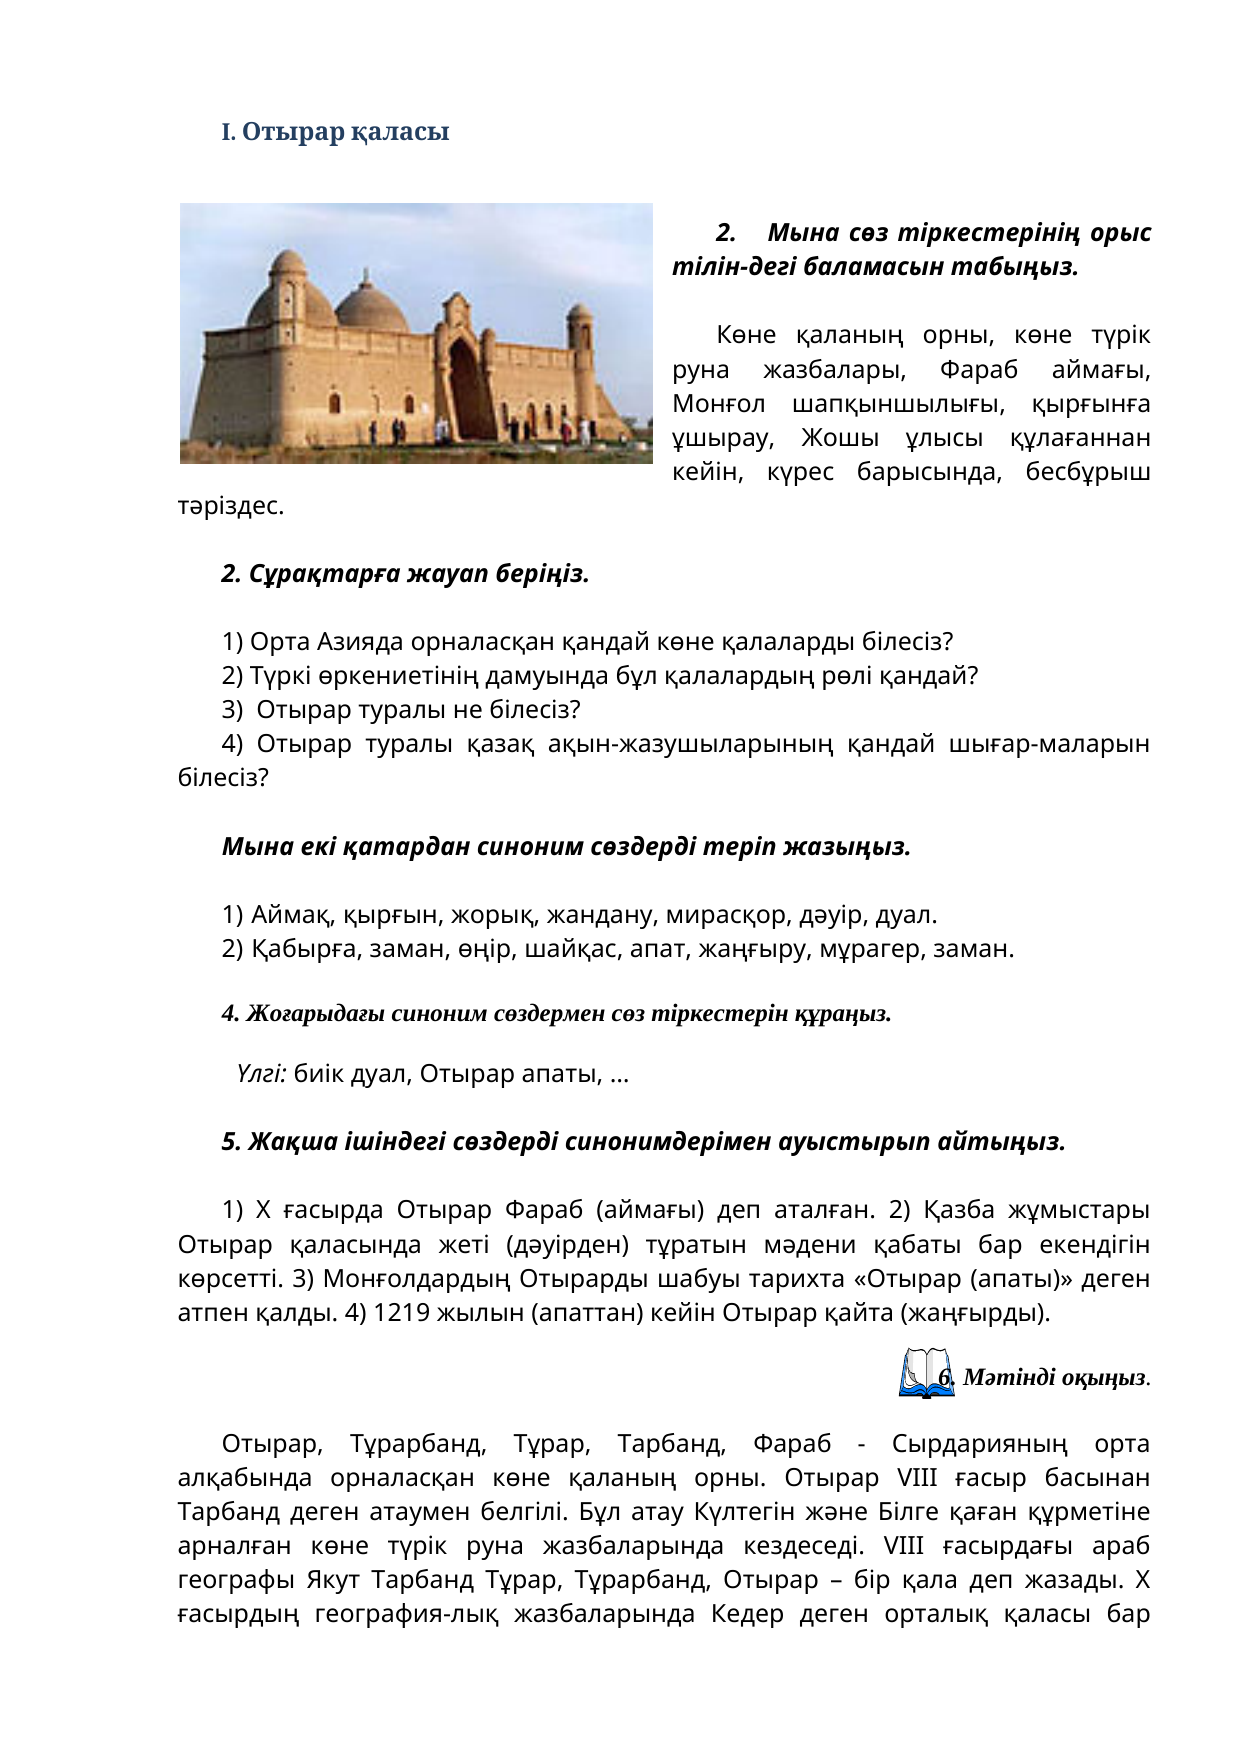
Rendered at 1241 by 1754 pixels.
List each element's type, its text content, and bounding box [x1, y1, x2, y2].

text 1) Орта Азияда орналасқан қандай көне қалаларды білесіз? [177, 624, 1152, 658]
picture [180, 203, 653, 464]
text Үлгі: биік дуал, Отырар апаты, … [177, 1056, 1152, 1090]
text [177, 1425, 1152, 1630]
list Аймақ, қырғын, жорық, жандану, мирасқор, дәуір, дуал. [177, 896, 1152, 930]
list Қабырға, заман, өңір, шайқас, апат, жаңғыру, мұрагер, заман. [177, 930, 1152, 964]
text 4. Жоғарыдағы синоним сөздермен сөз тіркестерін құраңыз. [177, 998, 1152, 1027]
text Мына екі қатардан синоним сөздерді теріп жазыңыз. [177, 828, 1152, 862]
text 2) Түркі өркениетінің дамуында бұл қалалардың рөлі қандай? [177, 658, 1152, 692]
subtitle I. Отырар қаласы [177, 118, 1152, 147]
text 2. Сұрақтарға жауап беріңіз. [177, 556, 1152, 590]
text 3) Отырар туралы не білесіз? [177, 692, 1152, 726]
list Мына сөз тіркестерінің орыс тілін-дегі баламасын табыңыз. [653, 215, 1152, 283]
text 1) X ғасырда Отырар Фараб (аймағы) деп аталған. 2) Қазба жұмыстары Отырар қаласында жеті (дәуірден) тұратын мәдени қабаты бар екендігін көрсетті. 3) Монғолдардың Отырарды шабуы тарихта «Отырар (апаты)» деген атпен қалды. 4) 1219 жылын (апаттан) кейін Отырар қайта (жаңғырды). [177, 1192, 1152, 1328]
text 6. Мәтінді оқыңыз. [177, 1362, 1152, 1391]
text 4) Отырар туралы қазақ ақын-жазушыларының қандай шығар-маларын білесіз? [177, 726, 1152, 794]
text 5. Жақша ішіндегі сөздерді синонимдерімен ауыстырып айтыңыз. [177, 1124, 1152, 1158]
text Көне қаланың орны, көне түрік руна жазбалары, Фараб аймағы, Монғол шапқыншылығы, қырғынға ұшырау, Жошы ұлысы құлағаннан кейін, күрес барысында, бесбұрыш тәріздес. [177, 317, 1152, 522]
